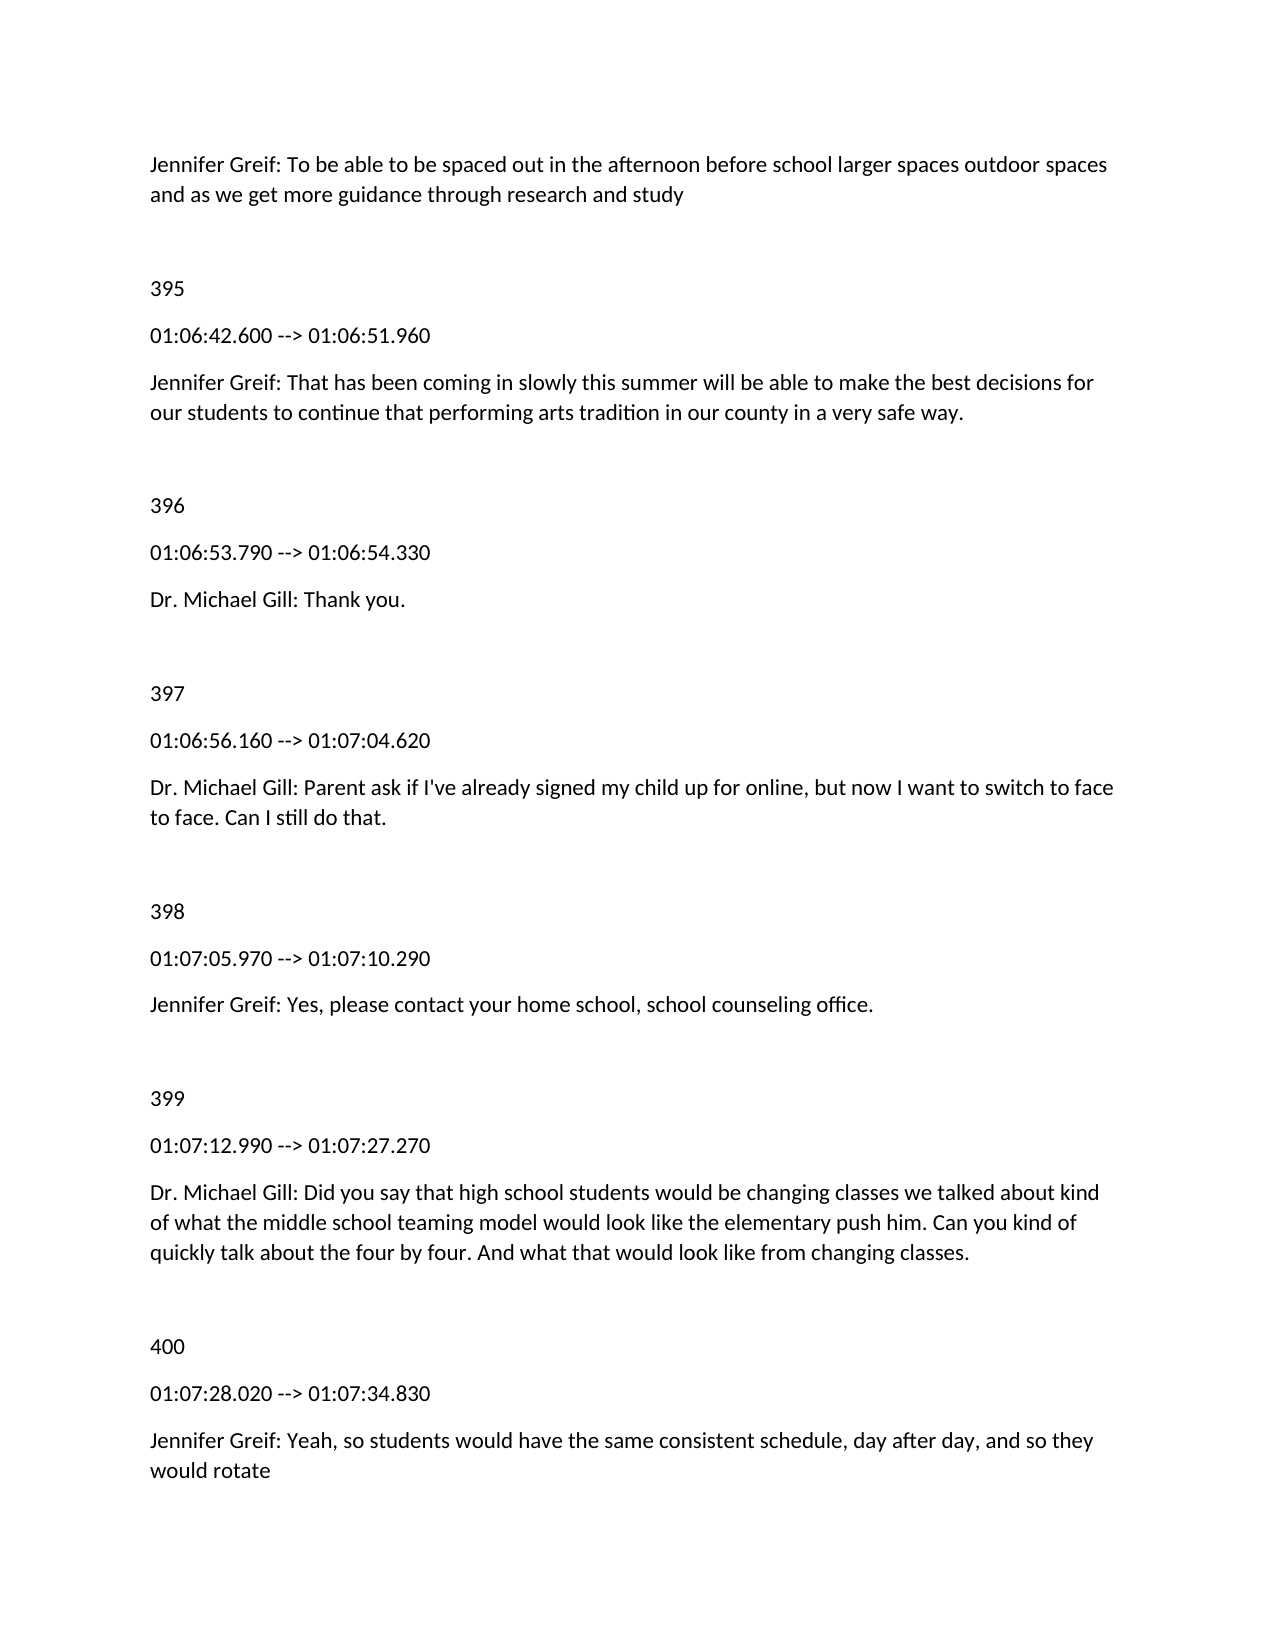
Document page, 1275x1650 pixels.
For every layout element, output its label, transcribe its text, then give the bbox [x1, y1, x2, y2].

text 01:07:05.970 --> 01:07:10.290 [150, 944, 1125, 972]
text 01:07:12.990 --> 01:07:27.270 [150, 1131, 1125, 1159]
text 397 [150, 679, 1125, 707]
text 01:07:28.020 --> 01:07:34.830 [150, 1379, 1125, 1407]
text Jennifer Greif: That has been coming in slowly this summer will be able to make the best decisions for our students to continue that performing arts tradition in our county in a very safe way. [150, 368, 1125, 426]
text 01:06:42.600 --> 01:06:51.960 [150, 321, 1125, 349]
text Jennifer Greif: Yes, please contact your home school, school counseling office. [150, 991, 1125, 1019]
text 01:06:53.790 --> 01:06:54.330 [150, 538, 1125, 567]
text 396 [150, 492, 1125, 520]
text 398 [150, 897, 1125, 925]
text Dr. Michael Gill: Parent ask if I've already signed my child up for online, but now I want to switch to face to face. Can I still do that. [150, 773, 1125, 831]
text 395 [150, 274, 1125, 302]
text Jennifer Greif: Yeah, so students would have the same consistent schedule, day after day, and so they would rotate [150, 1426, 1125, 1484]
text Dr. Michael Gill: Did you say that high school students would be changing classes we talked about kind of what the middle school teaming model would look like the elementary push him. Can you kind of quickly talk about the four by four. And what that would look like from changing classes. [150, 1178, 1125, 1267]
text 400 [150, 1332, 1125, 1360]
text 399 [150, 1084, 1125, 1112]
text Jennifer Greif: To be able to be spaced out in the afternoon before school larger spaces outdoor spaces and as we get more guidance through research and study [150, 150, 1125, 208]
text Dr. Michael Gill: Thank you. [150, 585, 1125, 613]
text 01:06:56.160 --> 01:07:04.620 [150, 726, 1125, 754]
